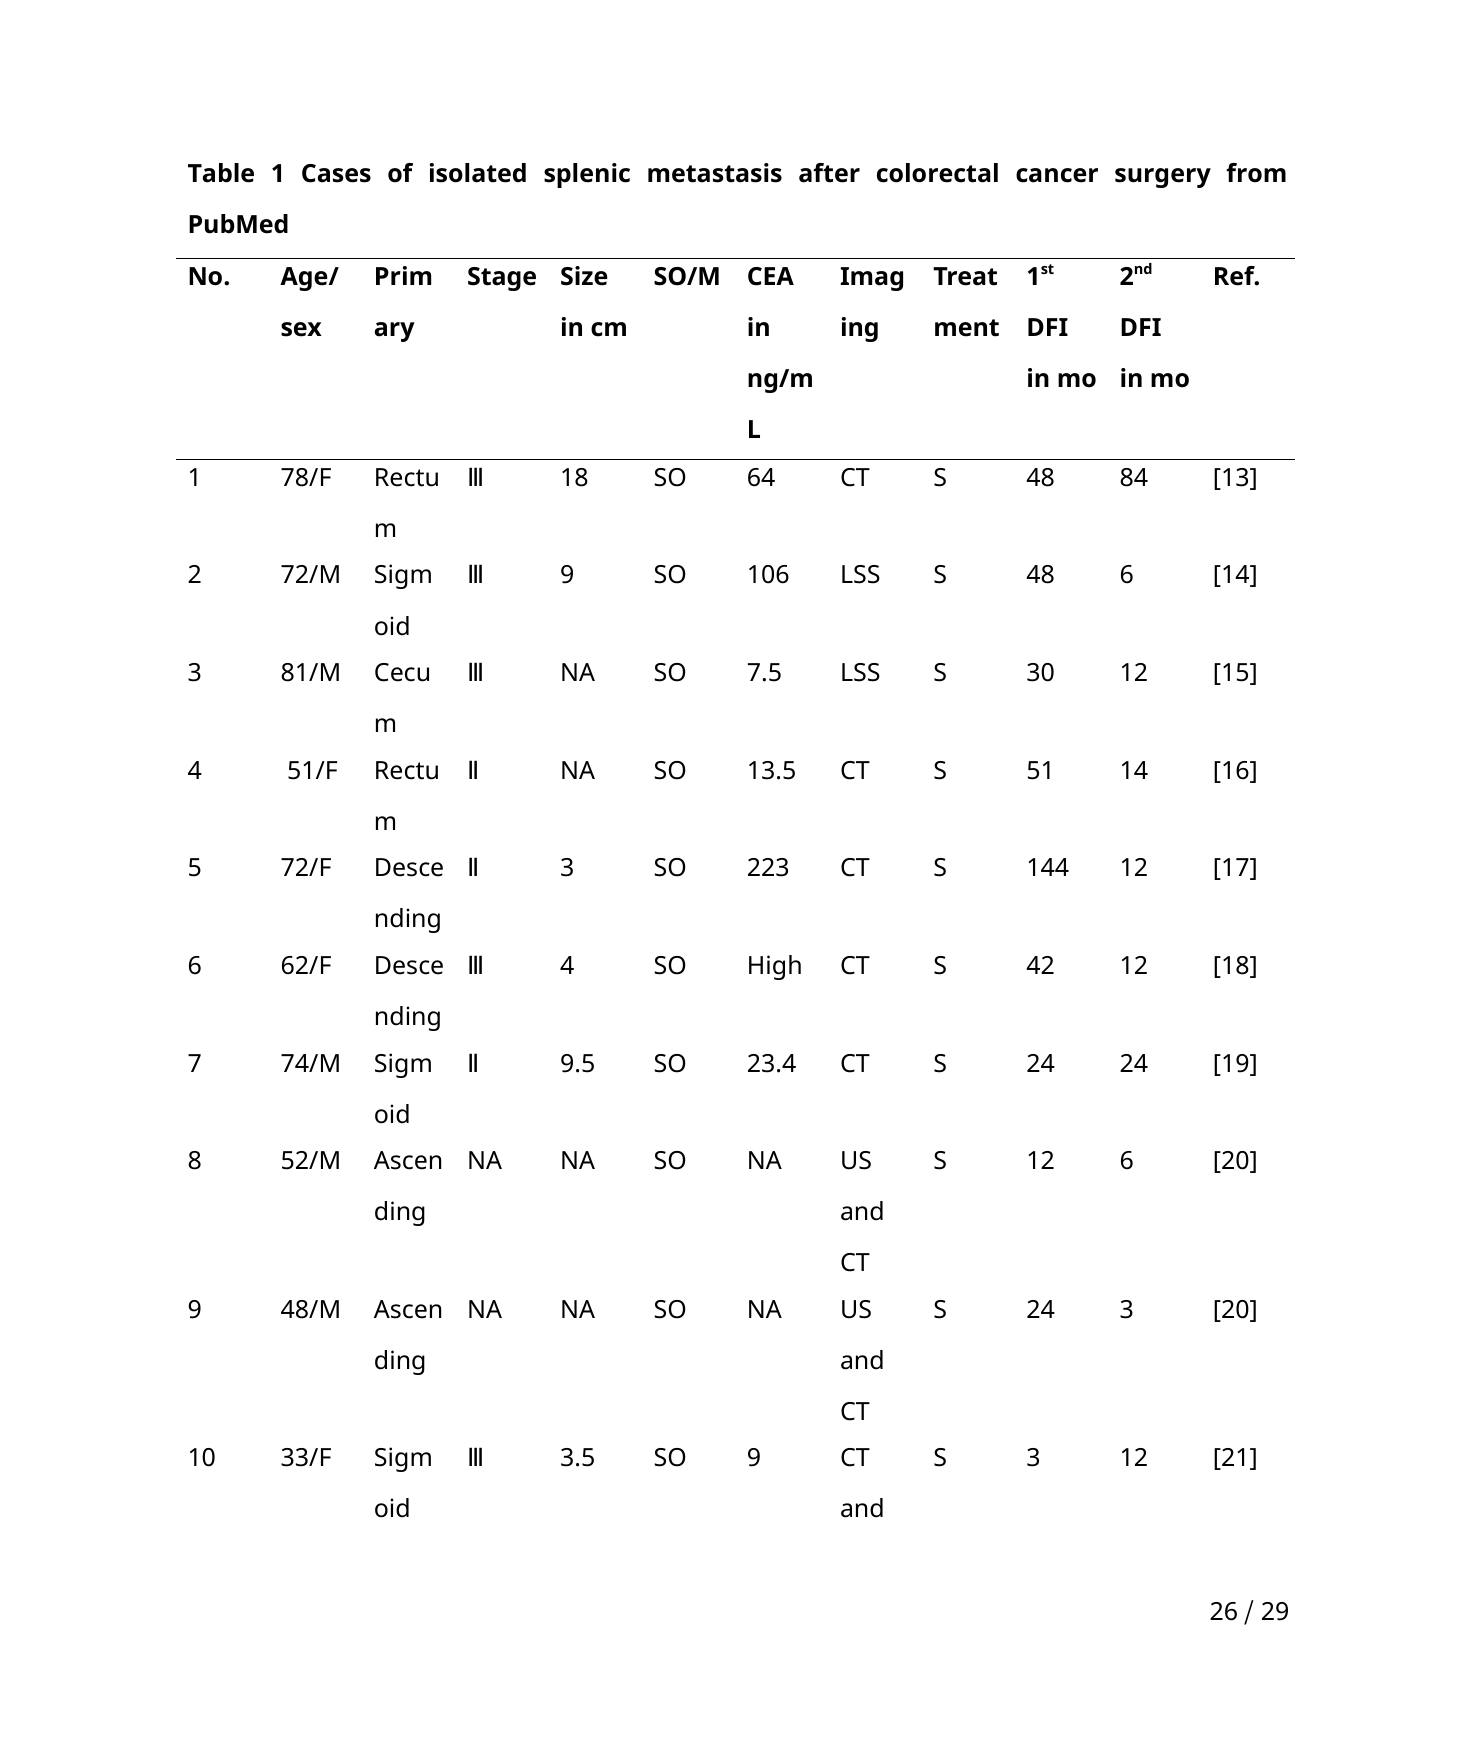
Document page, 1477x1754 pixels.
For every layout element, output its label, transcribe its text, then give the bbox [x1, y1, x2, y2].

table_cell Ⅲ [456, 948, 549, 1045]
table_cell 3 [1015, 1440, 1108, 1538]
table_cell SO [642, 948, 735, 1045]
table_cell CT [829, 850, 922, 948]
table_cell 9 [549, 557, 642, 655]
table_cell SO [642, 1291, 735, 1440]
table_cell 62/F [269, 948, 362, 1045]
table_cell NA [456, 1143, 549, 1291]
table_cell Ⅲ [456, 655, 549, 752]
table_cell 18 [549, 460, 642, 557]
table_header Age/ sex [269, 259, 362, 458]
table_cell 1 [176, 460, 269, 557]
table_cell NA [549, 1143, 642, 1291]
table_cell 78/F [269, 460, 362, 557]
table_cell Ⅲ [456, 1440, 549, 1538]
table_cell 9 [735, 1440, 828, 1538]
table_cell SO [642, 557, 735, 655]
table_cell 48 [1015, 460, 1108, 557]
table_cell 52/M [269, 1143, 362, 1291]
table_cell S [922, 1291, 1015, 1440]
table_cell [16] [1201, 753, 1295, 850]
table_cell 12 [1015, 1143, 1108, 1291]
table_cell 48/M [269, 1291, 362, 1440]
table_cell 3 [176, 655, 269, 752]
table_cell 223 [735, 850, 828, 948]
table_header Treatment [922, 259, 1015, 458]
table_cell CT [829, 948, 922, 1045]
table_cell 81/M [269, 655, 362, 752]
table_header Ref. [1201, 259, 1295, 458]
table_header No. [176, 259, 269, 458]
table_cell 51 [1015, 753, 1108, 850]
table_cell US and CT [829, 1291, 922, 1440]
table_cell 12 [1108, 655, 1201, 752]
table_cell 6 [1108, 1143, 1201, 1291]
table_cell 8 [176, 1143, 269, 1291]
table_cell 5 [176, 850, 269, 948]
table_cell 24 [1108, 1045, 1201, 1143]
table_cell CT [829, 753, 922, 850]
table_cell 24 [1015, 1045, 1108, 1143]
table_cell 12 [1108, 948, 1201, 1045]
table_cell [13] [1201, 460, 1295, 557]
table_cell 42 [1015, 948, 1108, 1045]
table_cell Descending [363, 948, 456, 1045]
table_cell S [922, 753, 1015, 850]
table_cell Sigmoid [363, 1045, 456, 1143]
table_cell S [922, 850, 1015, 948]
table_cell Ⅱ [456, 753, 549, 850]
table_cell [17] [1201, 850, 1295, 948]
table_cell Cecum [363, 655, 456, 752]
table_cell Ⅱ [456, 850, 549, 948]
table_cell Ⅲ [456, 557, 549, 655]
table_cell NA [735, 1291, 828, 1440]
table_header CEA in ng/mL [735, 259, 828, 458]
table_cell SO [642, 1440, 735, 1538]
table_cell 6 [176, 948, 269, 1045]
table_cell 6 [1108, 557, 1201, 655]
table_cell [19] [1201, 1045, 1295, 1143]
table_cell Descending [363, 850, 456, 948]
table_cell CT [829, 460, 922, 557]
table_header Primary [363, 259, 456, 458]
table_cell NA [549, 1291, 642, 1440]
table_cell [15] [1201, 655, 1295, 752]
table_cell [20] [1201, 1291, 1295, 1440]
table_cell Ascending [363, 1143, 456, 1291]
table_cell S [922, 1045, 1015, 1143]
table_cell SO [642, 655, 735, 752]
table_cell Ⅲ [456, 460, 549, 557]
table_cell High [735, 948, 828, 1045]
table_cell S [922, 460, 1015, 557]
table_cell 23.4 [735, 1045, 828, 1143]
table_cell [21] [1201, 1440, 1295, 1538]
table_cell Sigmoid [363, 1440, 456, 1538]
table_cell Ascending [363, 1291, 456, 1440]
table_cell SO [642, 1045, 735, 1143]
table_cell LSS [829, 557, 922, 655]
table_cell US and CT [829, 1143, 922, 1291]
table_header Imaging [829, 259, 922, 458]
table_cell 33/F [269, 1440, 362, 1538]
table_cell 13.5 [735, 753, 828, 850]
table_cell SO [642, 1143, 735, 1291]
table_cell 72/M [269, 557, 362, 655]
table_cell S [922, 557, 1015, 655]
table_cell SO [642, 850, 735, 948]
table_cell 51/F [269, 753, 362, 850]
table_cell 30 [1015, 655, 1108, 752]
table_cell 9 [176, 1291, 269, 1440]
table_header 2nd DFI in mo [1108, 259, 1201, 458]
table_cell S [922, 948, 1015, 1045]
table_cell 84 [1108, 460, 1201, 557]
table_cell S [922, 1143, 1015, 1291]
table_cell Rectum [363, 460, 456, 557]
table_cell Rectum [363, 753, 456, 850]
table_cell 12 [1108, 850, 1201, 948]
table_cell NA [549, 753, 642, 850]
table_cell 106 [735, 557, 828, 655]
table_header Size in cm [549, 259, 642, 458]
table_cell [20] [1201, 1143, 1295, 1291]
table_cell [14] [1201, 557, 1295, 655]
table_cell 64 [735, 460, 828, 557]
table_cell Ⅱ [456, 1045, 549, 1143]
table_cell 4 [549, 948, 642, 1045]
table_cell 144 [1015, 850, 1108, 948]
table_cell 72/F [269, 850, 362, 948]
table_cell NA [456, 1291, 549, 1440]
text Table 1 Cases of isolated splenic metastasis after colorectal cancer surgery from PubMed [187, 156, 1289, 241]
table_cell 3.5 [549, 1440, 642, 1538]
table_cell SO [642, 753, 735, 850]
table_header Stage [456, 259, 549, 458]
table_cell CT and MRI [829, 1440, 922, 1538]
table_cell [18] [1201, 948, 1295, 1045]
table_cell 7 [176, 1045, 269, 1143]
table_cell SO [642, 460, 735, 557]
table_cell 24 [1015, 1291, 1108, 1440]
table_cell 9.5 [549, 1045, 642, 1143]
table_cell 4 [176, 753, 269, 850]
table_cell S [922, 655, 1015, 752]
table_cell CT [829, 1045, 922, 1143]
table_cell 12 [1108, 1440, 1201, 1538]
table_cell Sigmoid [363, 557, 456, 655]
table_cell LSS [829, 655, 922, 752]
table_cell NA [549, 655, 642, 752]
table_header SO/M [642, 259, 735, 458]
table_cell 7.5 [735, 655, 828, 752]
table_cell 48 [1015, 557, 1108, 655]
table_cell S [922, 1440, 1015, 1538]
table_cell 3 [549, 850, 642, 948]
table_cell 2 [176, 557, 269, 655]
table_cell 10 [176, 1440, 269, 1538]
table_header 1st DFI in mo [1015, 259, 1108, 458]
table_cell 74/M [269, 1045, 362, 1143]
table_cell 3 [1108, 1291, 1201, 1440]
table_cell 14 [1108, 753, 1201, 850]
table_cell NA [735, 1143, 828, 1291]
